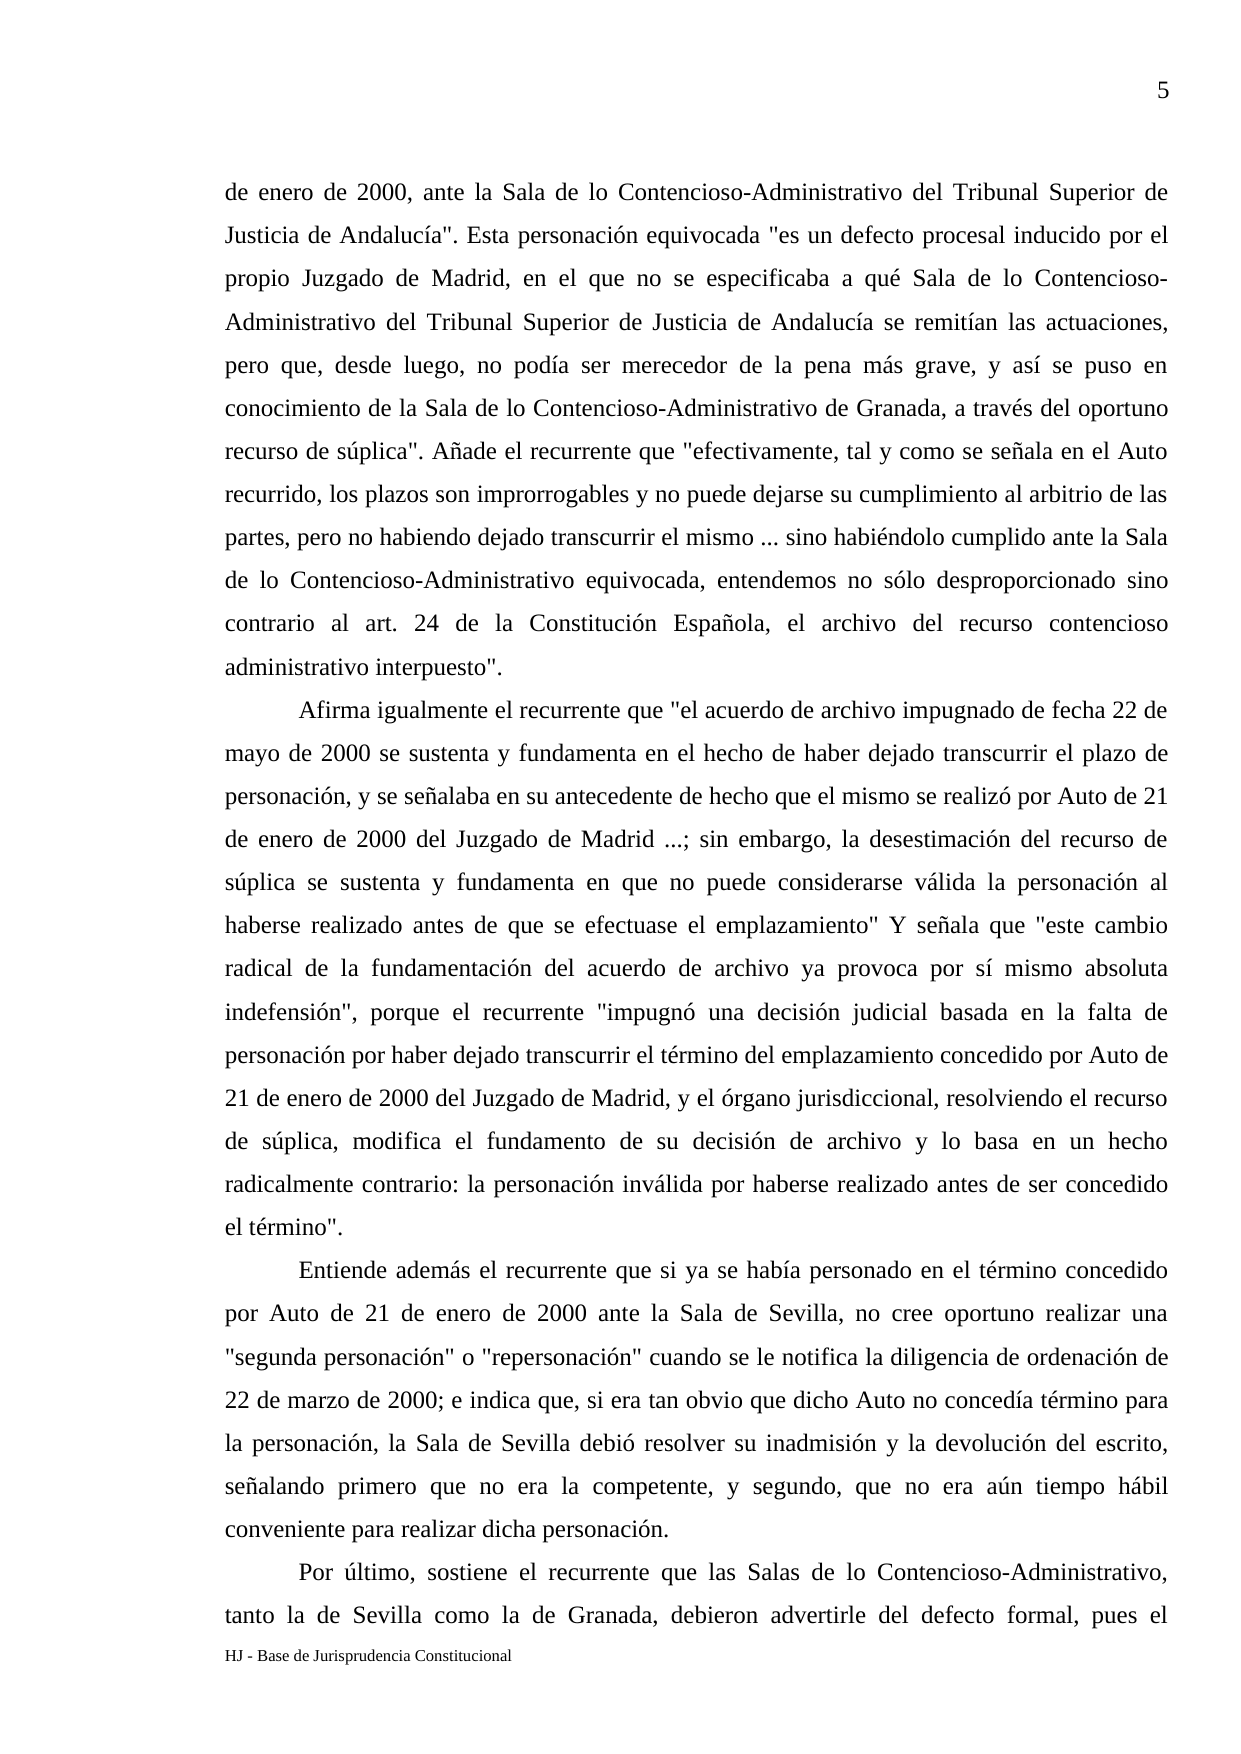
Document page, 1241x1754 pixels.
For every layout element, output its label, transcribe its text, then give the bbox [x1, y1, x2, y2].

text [224, 1557, 1169, 1629]
text Entiende además el recurrente que si ya se había personado en el término concedido por Auto de 21 de enero de 2000 ante la Sala de Sevilla, no cree oportuno realizar una "segunda personación" o "repersonación" cuando se le notifica la diligencia de ordenación de 22 de marzo de 2000; e indica que, si era tan obvio que dicho Auto no concedía término para la personación, la Sala de Sevilla debió resolver su inadmisión y la devolución del escrito, señalando primero que no era la competente, y segundo, que no era aún tiempo hábil conveniente para realizar dicha personación. [224, 1255, 1169, 1543]
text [224, 177, 1169, 680]
text Afirma igualmente el recurrente que "el acuerdo de archivo impugnado de fecha 22 de mayo de 2000 se sustenta y fundamenta en el hecho de haber dejado transcurrir el plazo de personación, y se señalaba en su antecedente de hecho que el mismo se realizó por Auto de 21 de enero de 2000 del Juzgado de Madrid ...; sin embargo, la desestimación del recurso de súplica se sustenta y fundamenta en que no puede considerarse válida la personación al haberse realizado antes de que se efectuase el emplazamiento" Y señala que "este cambio radical de la fundamentación del acuerdo de archivo ya provoca por sí mismo absoluta indefensión", porque el recurrente "impugnó una decisión judicial basada en la falta de personación por haber dejado transcurrir el término del emplazamiento concedido por Auto de 21 de enero de 2000 del Juzgado de Madrid, y el órgano jurisdiccional, resolviendo el recurso de súplica, modifica el fundamento de su decisión de archivo y lo basa en un hecho radicalmente contrario: la personación inválida por haberse realizado antes de ser concedido el término". [224, 695, 1169, 1241]
